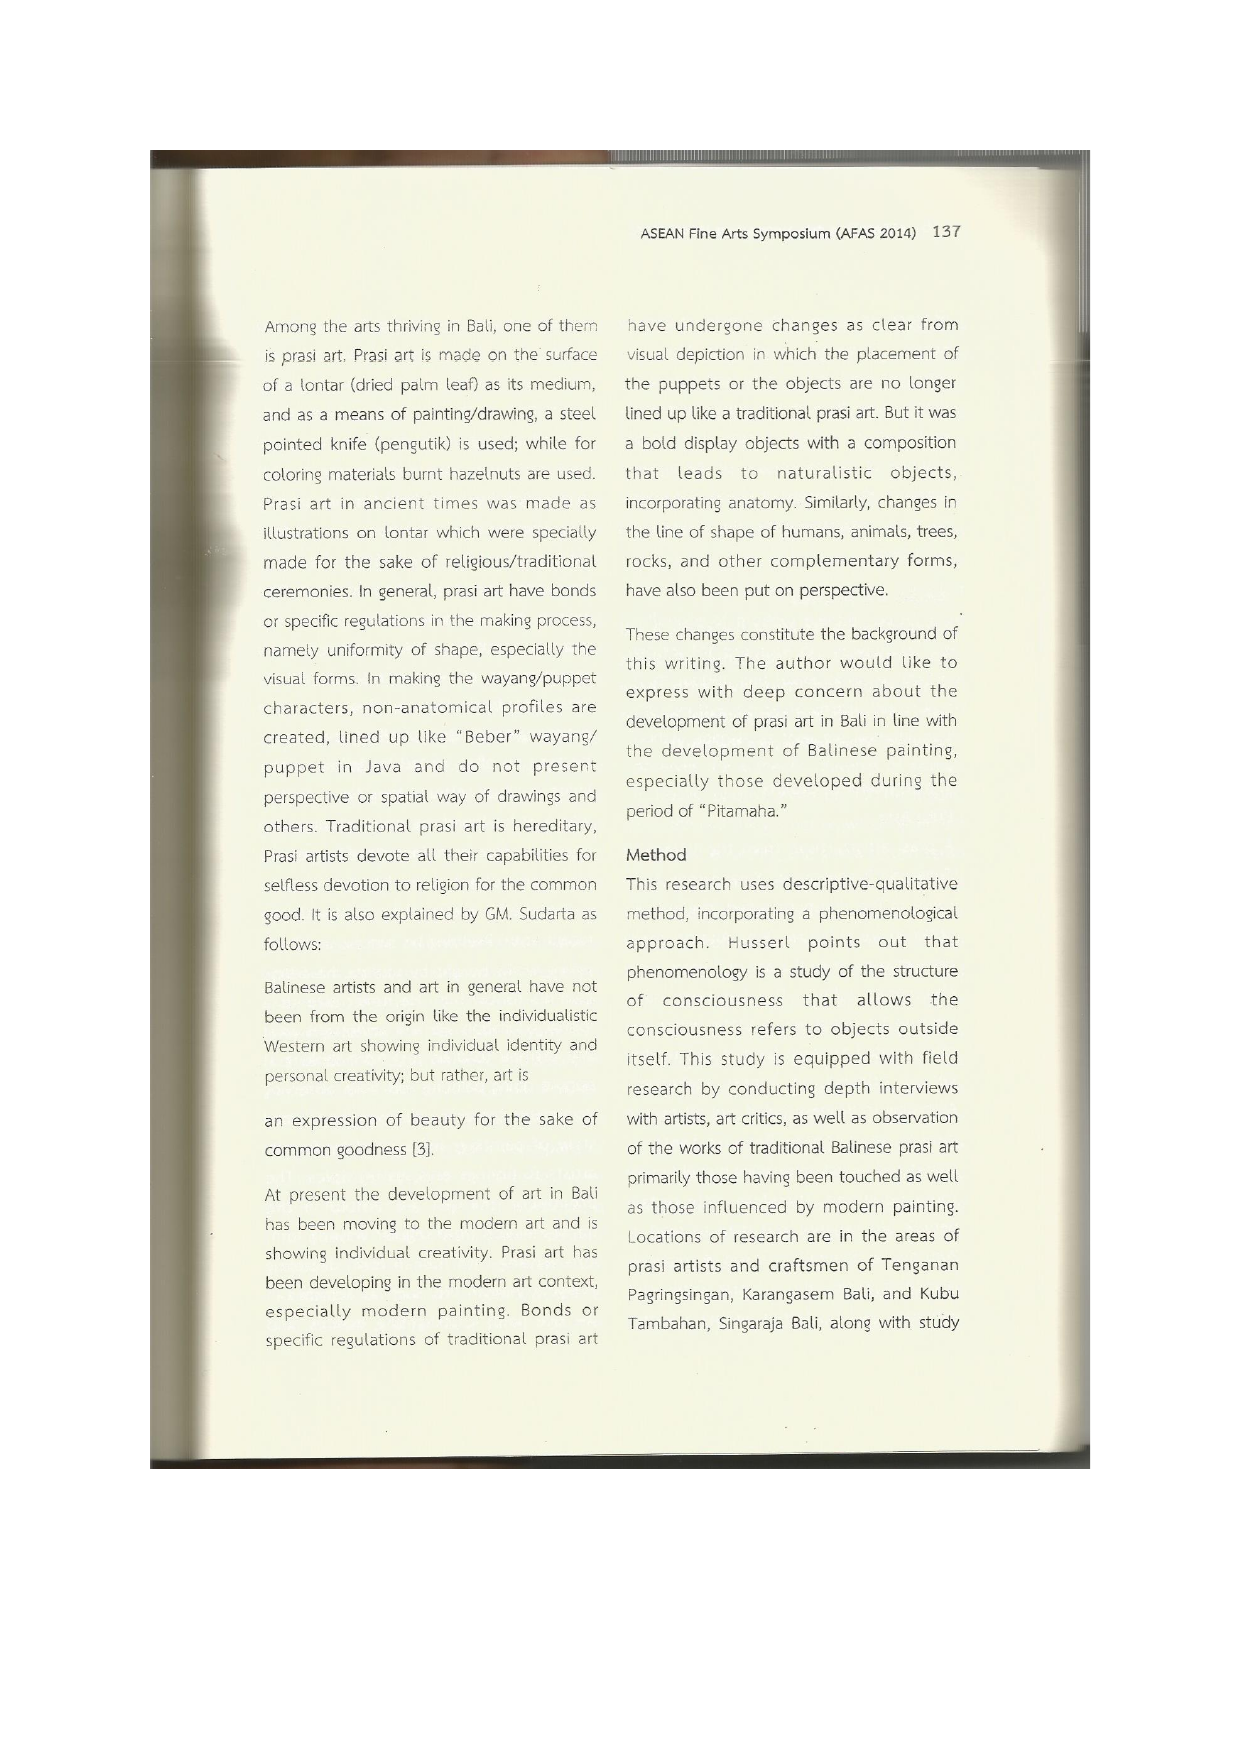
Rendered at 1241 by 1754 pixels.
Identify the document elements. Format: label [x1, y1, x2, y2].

picture [150, 150, 1091, 1469]
